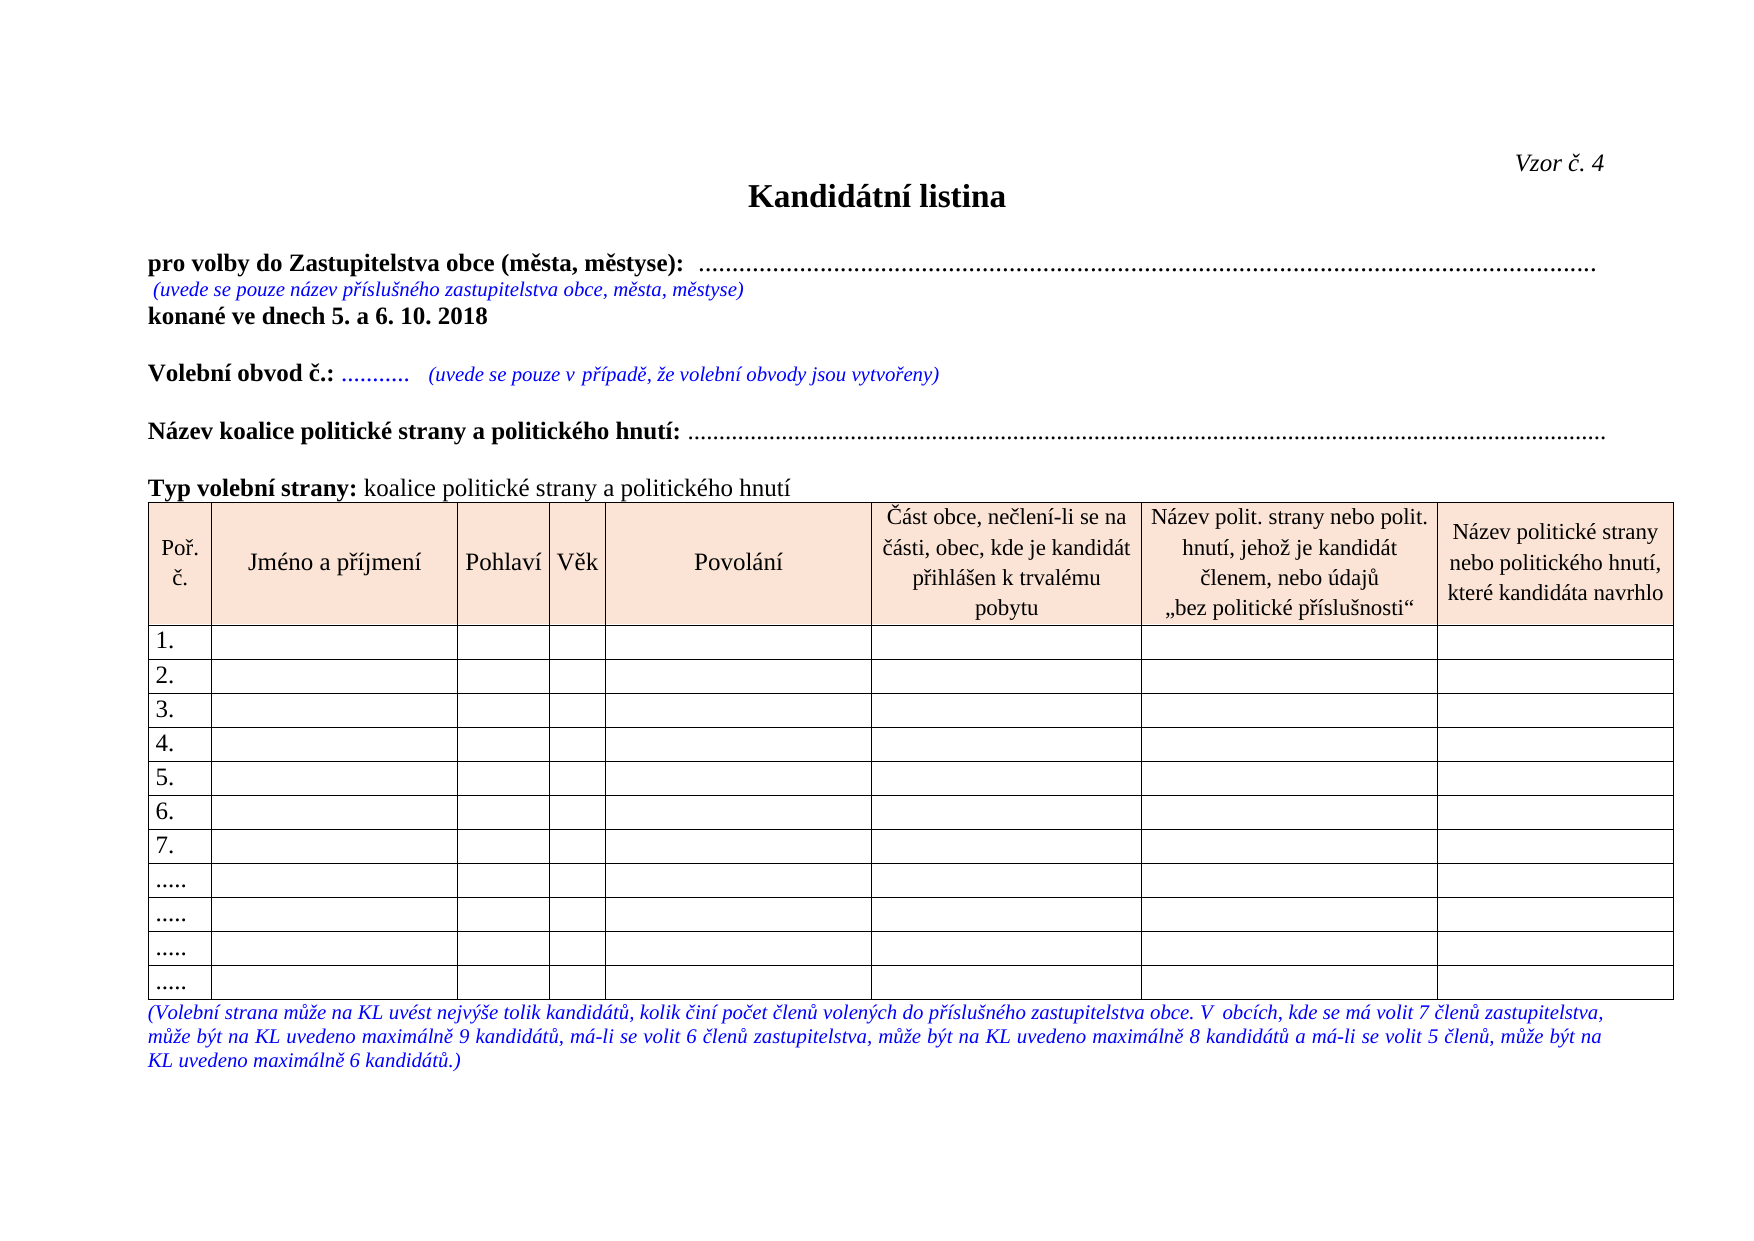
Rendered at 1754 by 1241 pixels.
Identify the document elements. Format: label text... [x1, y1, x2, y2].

table_cell [872, 830, 1141, 863]
table_cell [1438, 898, 1673, 931]
table_cell [606, 728, 871, 761]
table_header Povolání [606, 503, 871, 624]
table_cell [606, 626, 871, 659]
table_cell 3. [149, 694, 211, 727]
table_cell [212, 728, 457, 761]
table_cell [1438, 966, 1673, 999]
table_header Název polit. strany nebo polit. hnutí, jehož je kandidát členem, nebo údajů „bez politické příslušnosti“ [1142, 503, 1437, 624]
table_header Část obce, nečlení-li se na části, obec, kde je kandidát přihlášen k trvalému pobytu [872, 503, 1141, 624]
table_cell [212, 796, 457, 829]
table_cell [872, 626, 1141, 659]
table_cell [872, 728, 1141, 761]
table_cell ..... [149, 898, 211, 931]
table_cell [212, 626, 457, 659]
title Typ volební strany: koalice politické strany a politického hnutí [148, 473, 1606, 502]
table_cell [212, 830, 457, 863]
title pro volby do Zastupitelstva obce (města, městyse): ..................................................................................................................................... [148, 246, 1606, 277]
table_cell [550, 898, 605, 931]
table_cell [1142, 728, 1437, 761]
table_cell [1438, 796, 1673, 829]
table_header Jméno a příjmení [212, 503, 457, 624]
table_cell [1142, 762, 1437, 795]
table_cell [1142, 660, 1437, 693]
table_cell [1438, 932, 1673, 965]
title (uvede se pouze název příslušného zastupitelstva obce, města, městyse) [148, 277, 1606, 301]
table_cell [550, 728, 605, 761]
table_cell [212, 694, 457, 727]
table_cell [458, 966, 549, 999]
table_cell [550, 694, 605, 727]
table_cell [606, 694, 871, 727]
table_cell [872, 660, 1141, 693]
table_cell [550, 966, 605, 999]
table_cell [212, 762, 457, 795]
table_cell [212, 932, 457, 965]
table_cell 6. [149, 796, 211, 829]
table_cell [212, 864, 457, 897]
table_cell [606, 660, 871, 693]
table_cell [458, 830, 549, 863]
table_cell [212, 966, 457, 999]
table_cell [606, 762, 871, 795]
table_cell [1142, 796, 1437, 829]
table_cell [606, 830, 871, 863]
table_cell [872, 762, 1141, 795]
title Název koalice politické strany a politického hnutí: ................................................................................................................................................... [148, 416, 1606, 445]
table_cell [606, 796, 871, 829]
title (Volební strana může na KL uvést nejvýše tolik kandidátů, kolik činí počet členů volených do příslušného zastupitelstva obce. V obcích, kde se má volit 7 členů zastupitelstva, může být na KL uvedeno maximálně 9 kandidátů, má-li se volit 6 členů zastupitelstva, může být na KL uvedeno maximálně 8 kandidátů a má-li se volit 5 členů, může být na KL uvedeno maximálně 6 kandidátů.) [148, 1000, 1606, 1072]
table_cell [458, 762, 549, 795]
table_cell 4. [149, 728, 211, 761]
table_cell ..... [149, 932, 211, 965]
table_cell [212, 660, 457, 693]
table_cell [1438, 660, 1673, 693]
table_cell [1142, 966, 1437, 999]
table_cell [606, 966, 871, 999]
table_cell [458, 694, 549, 727]
table_cell [872, 864, 1141, 897]
table_cell [550, 660, 605, 693]
table_header Název politické strany nebo politického hnutí, které kandidáta navrhlo [1438, 503, 1673, 624]
table_cell [458, 660, 549, 693]
table_cell [1142, 830, 1437, 863]
table_cell [1142, 898, 1437, 931]
table_cell [550, 932, 605, 965]
table_cell ..... [149, 966, 211, 999]
table_cell [550, 626, 605, 659]
table_cell [1142, 932, 1437, 965]
table_cell 1. [149, 626, 211, 659]
table_cell [1438, 728, 1673, 761]
title konané ve dnech 5. a 6. 10. 2018 [148, 301, 1606, 330]
table_header Pohlaví [458, 503, 549, 624]
title Volební obvod č.: ........... (uvede se pouze v případě, že volební obvody jsou vytvořeny) [148, 358, 1606, 387]
table_cell [872, 932, 1141, 965]
table_cell [550, 796, 605, 829]
table_cell [606, 864, 871, 897]
table_cell [872, 694, 1141, 727]
table_cell [550, 864, 605, 897]
table_cell 7. [149, 830, 211, 863]
table_cell [606, 932, 871, 965]
table_cell [1438, 830, 1673, 863]
table_cell 5. [149, 762, 211, 795]
table_cell [458, 932, 549, 965]
table_cell [458, 796, 549, 829]
table_cell [1142, 626, 1437, 659]
table_cell [1438, 694, 1673, 727]
table_cell [458, 864, 549, 897]
table_cell ..... [149, 864, 211, 897]
table_cell [458, 728, 549, 761]
title Kandidátní listina [148, 176, 1606, 215]
table_cell [606, 898, 871, 931]
table_cell 2. [149, 660, 211, 693]
table_cell [1142, 694, 1437, 727]
table_cell [458, 898, 549, 931]
table_cell [1438, 864, 1673, 897]
table_cell [1142, 864, 1437, 897]
table_cell [1438, 762, 1673, 795]
title Vzor č. 4 [148, 148, 1606, 176]
table_cell [212, 898, 457, 931]
table_cell [872, 898, 1141, 931]
table_cell [1438, 626, 1673, 659]
table_header Věk [550, 503, 605, 624]
table_cell [550, 830, 605, 863]
table_cell [872, 796, 1141, 829]
table_cell [550, 762, 605, 795]
table_header Poř. č. [149, 503, 211, 624]
table_cell [872, 966, 1141, 999]
table_cell [458, 626, 549, 659]
